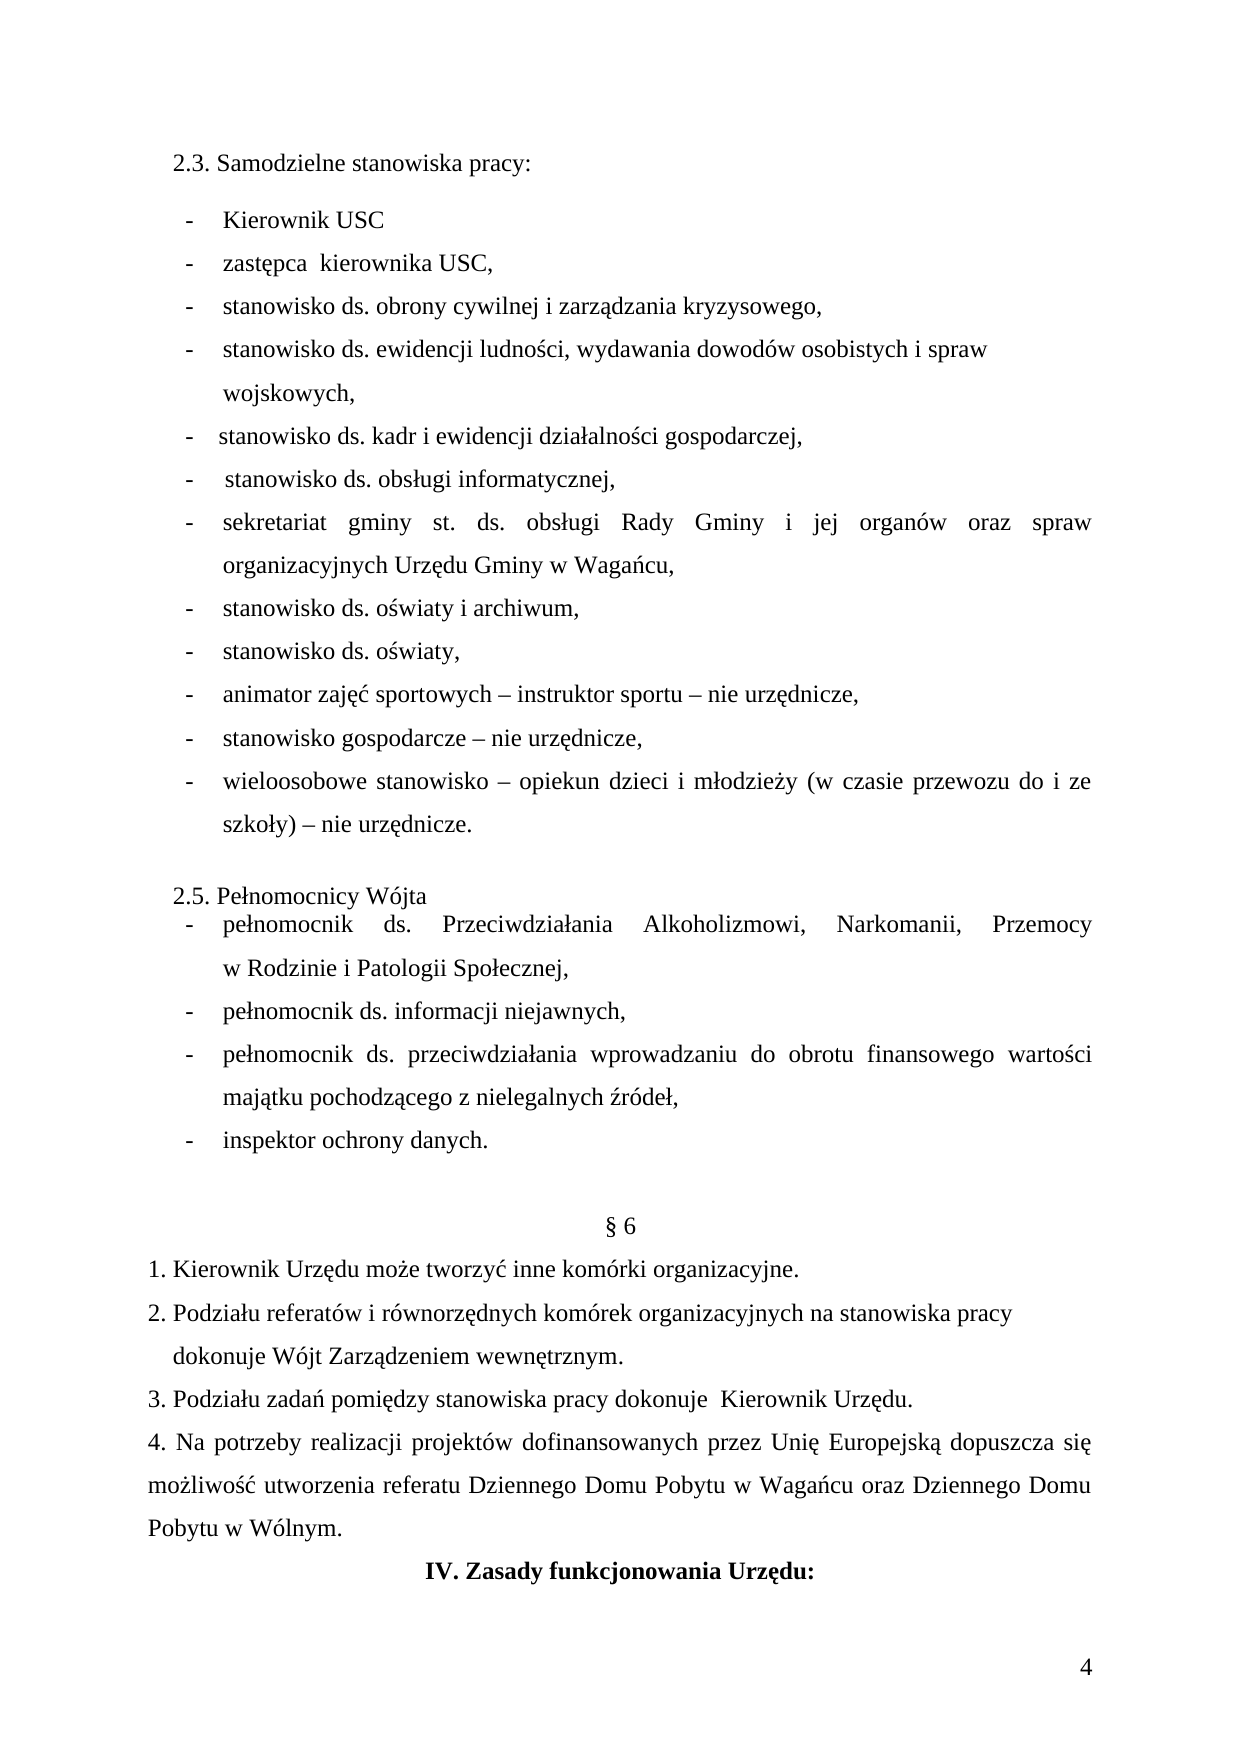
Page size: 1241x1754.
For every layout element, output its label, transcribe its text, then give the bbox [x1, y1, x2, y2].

text 3. Podziału zadań pomiędzy stanowiska pracy dokonuje Kierownik Urzędu. [148, 1384, 1093, 1413]
list stanowisko ds. ewidencji ludności, wydawania dowodów osobistych i spraw [185, 334, 1093, 363]
text 2.5. Pełnomocnicy Wójta [148, 881, 1093, 909]
list stanowisko gospodarcze – nie urzędnicze, [185, 723, 1093, 751]
text wojskowych, [223, 378, 1093, 406]
text 4. Na potrzeby realizacji projektów dofinansowanych przez Unię Europejską dopuszcza się możliwość utworzenia referatu Dziennego Domu Pobytu w Wagańcu oraz Dziennego Domu Pobytu w Wólnym. [148, 1427, 1093, 1542]
text dokonuje Wójt Zarządzeniem wewnętrznym. [148, 1341, 1093, 1369]
text 2. Podziału referatów i równorzędnych komórek organizacyjnych na stanowiska pracy [148, 1298, 1093, 1326]
list zastępca kierownika USC, [185, 248, 1093, 277]
list wieloosobowe stanowisko – opiekun dzieci i młodzieży (w czasie przewozu do i ze szkoły) – nie urzędnicze. [185, 766, 1093, 838]
list animator zajęć sportowych – instruktor sportu – nie urzędnicze, [185, 679, 1093, 708]
text § 6 [148, 1211, 1093, 1240]
list sekretariat gminy st. ds. obsługi Rady Gminy i jej organów oraz spraw organizacyjnych Urzędu Gminy w Wagańcu, [185, 507, 1093, 579]
list stanowisko ds. obrony cywilnej i zarządzania kryzysowego, [185, 291, 1093, 320]
list stanowisko ds. oświaty i archiwum, [185, 593, 1093, 622]
text - stanowisko ds. obsługi informatycznej, [148, 464, 1093, 493]
list stanowisko ds. oświaty, [185, 636, 1093, 665]
text 1. Kierownik Urzędu może tworzyć inne komórki organizacyjne. [148, 1254, 1093, 1283]
list Kierownik USC [185, 205, 1093, 234]
text - stanowisko ds. kadr i ewidencji działalności gospodarczej, [148, 421, 1093, 449]
list pełnomocnik ds. informacji niejawnych, [185, 996, 1093, 1024]
text IV. Zasady funkcjonowania Urzędu: [148, 1556, 1093, 1585]
list pełnomocnik ds. przeciwdziałania wprowadzaniu do obrotu finansowego wartości majątku pochodzącego z nielegalnych źródeł, [185, 1039, 1093, 1111]
list pełnomocnik ds. Przeciwdziałania Alkoholizmowi, Narkomanii, Przemocy w Rodzinie i Patologii Społecznej, [185, 909, 1093, 981]
text 2.3. Samodzielne stanowiska pracy: [148, 148, 1093, 176]
list inspektor ochrony danych. [185, 1125, 1093, 1154]
